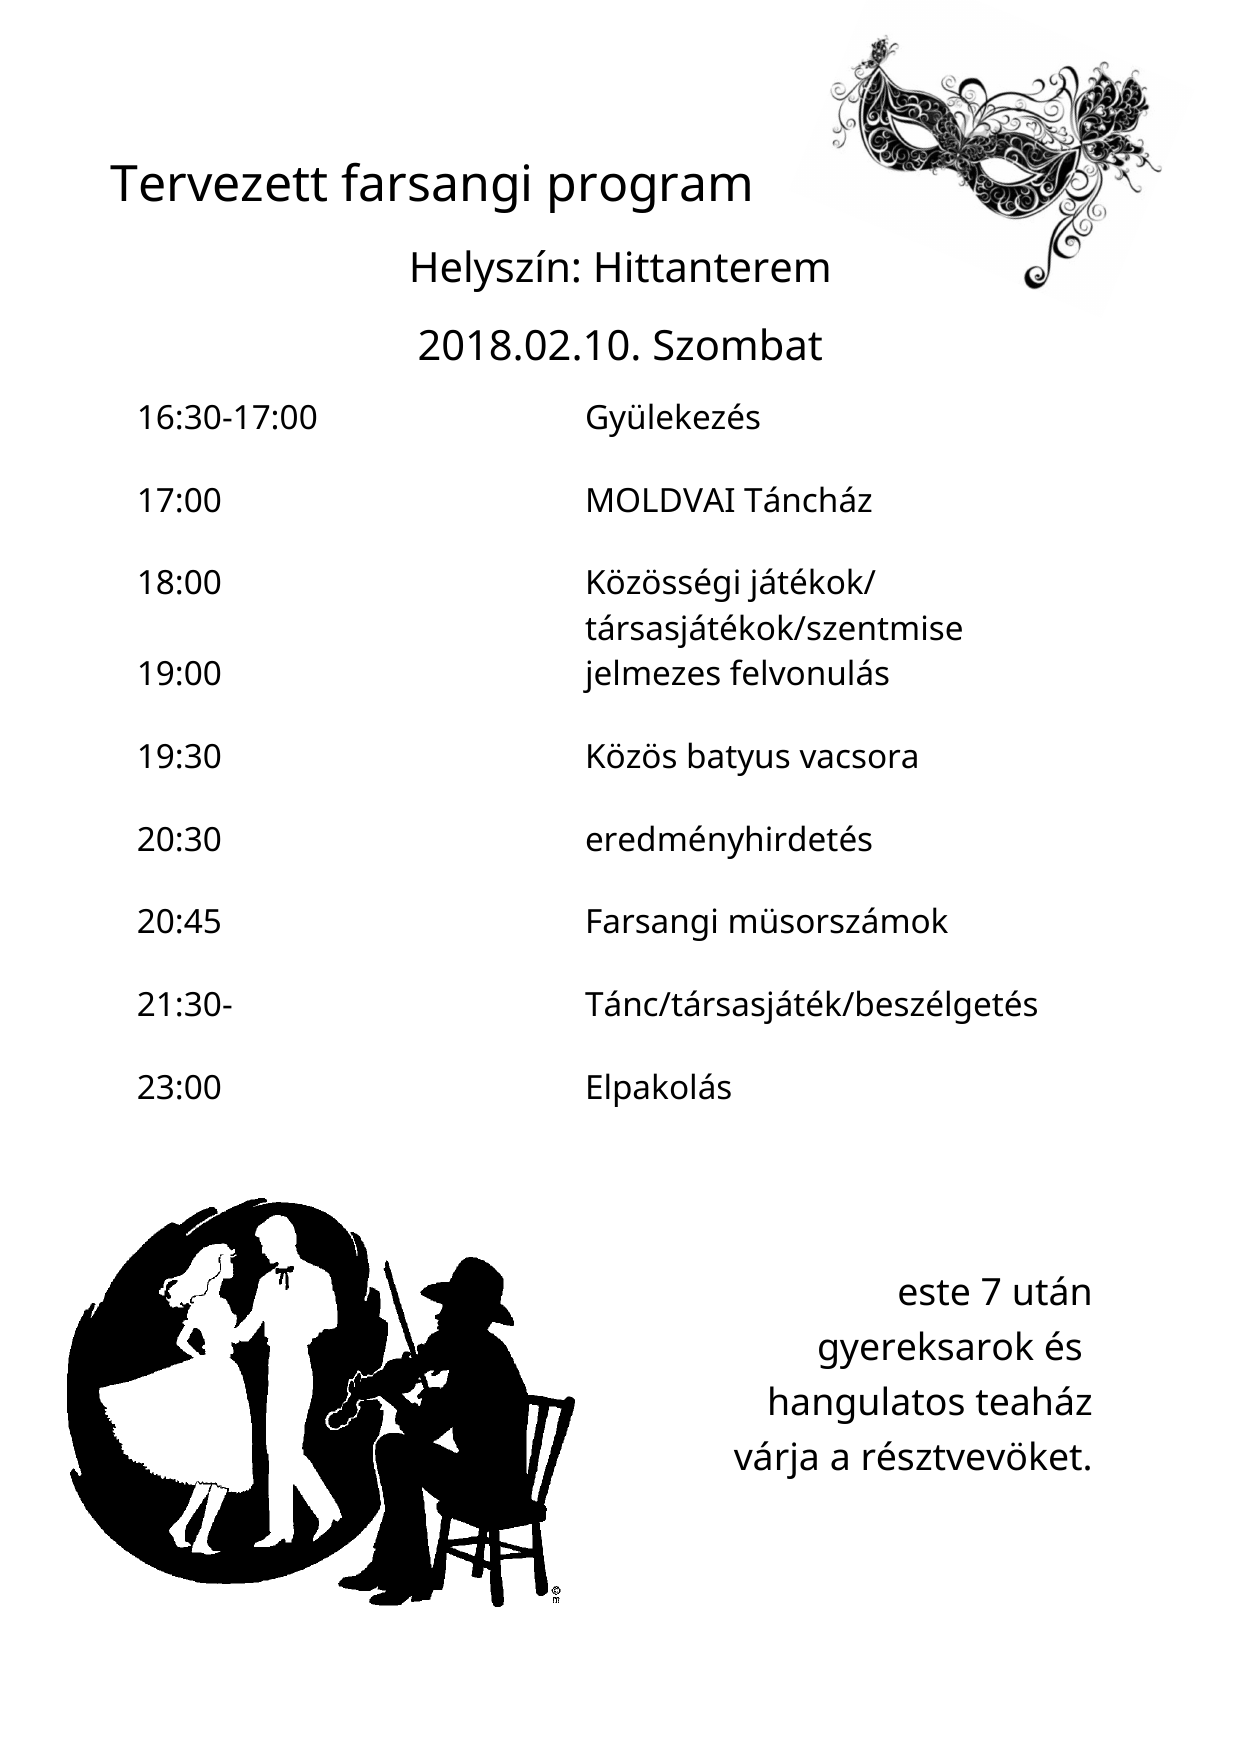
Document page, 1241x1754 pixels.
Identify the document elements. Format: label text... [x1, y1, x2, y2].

table_cell 17:00 [125, 476, 573, 559]
table_cell 23:00 [125, 1064, 573, 1146]
table_cell 19:30 [125, 733, 573, 815]
table_cell Farsangi müsorszámok [574, 898, 1168, 981]
text Helyszín: Hittanterem [148, 238, 1093, 294]
text este 7 után gyereksarok és hangulatos teaház várja a résztvevöket. [148, 1265, 1093, 1481]
table_cell Közösségi játékok/ társasjátékok/szentmise [574, 559, 1168, 650]
table_cell Elpakolás [574, 1064, 1168, 1146]
table_cell 19:00 [125, 650, 573, 733]
text 2018.02.10. Szombat [148, 316, 1093, 372]
table_header 16:30-17:00 [125, 394, 573, 476]
table_cell 21:30- [125, 981, 573, 1063]
picture [807, 0, 1194, 317]
table_cell MOLDVAI Táncház [574, 476, 1168, 559]
text Tervezett farsangi program [110, 148, 1093, 216]
table_cell 20:45 [125, 898, 573, 981]
table_cell jelmezes felvonulás [574, 650, 1168, 733]
picture [67, 1198, 575, 1607]
table_cell 18:00 [125, 559, 573, 650]
table_header Gyülekezés [574, 394, 1168, 476]
table_cell Tánc/társasjáték/beszélgetés [574, 981, 1168, 1063]
table_cell Közös batyus vacsora [574, 733, 1168, 815]
table_cell 20:30 [125, 815, 573, 898]
table_cell eredményhirdetés [574, 815, 1168, 898]
